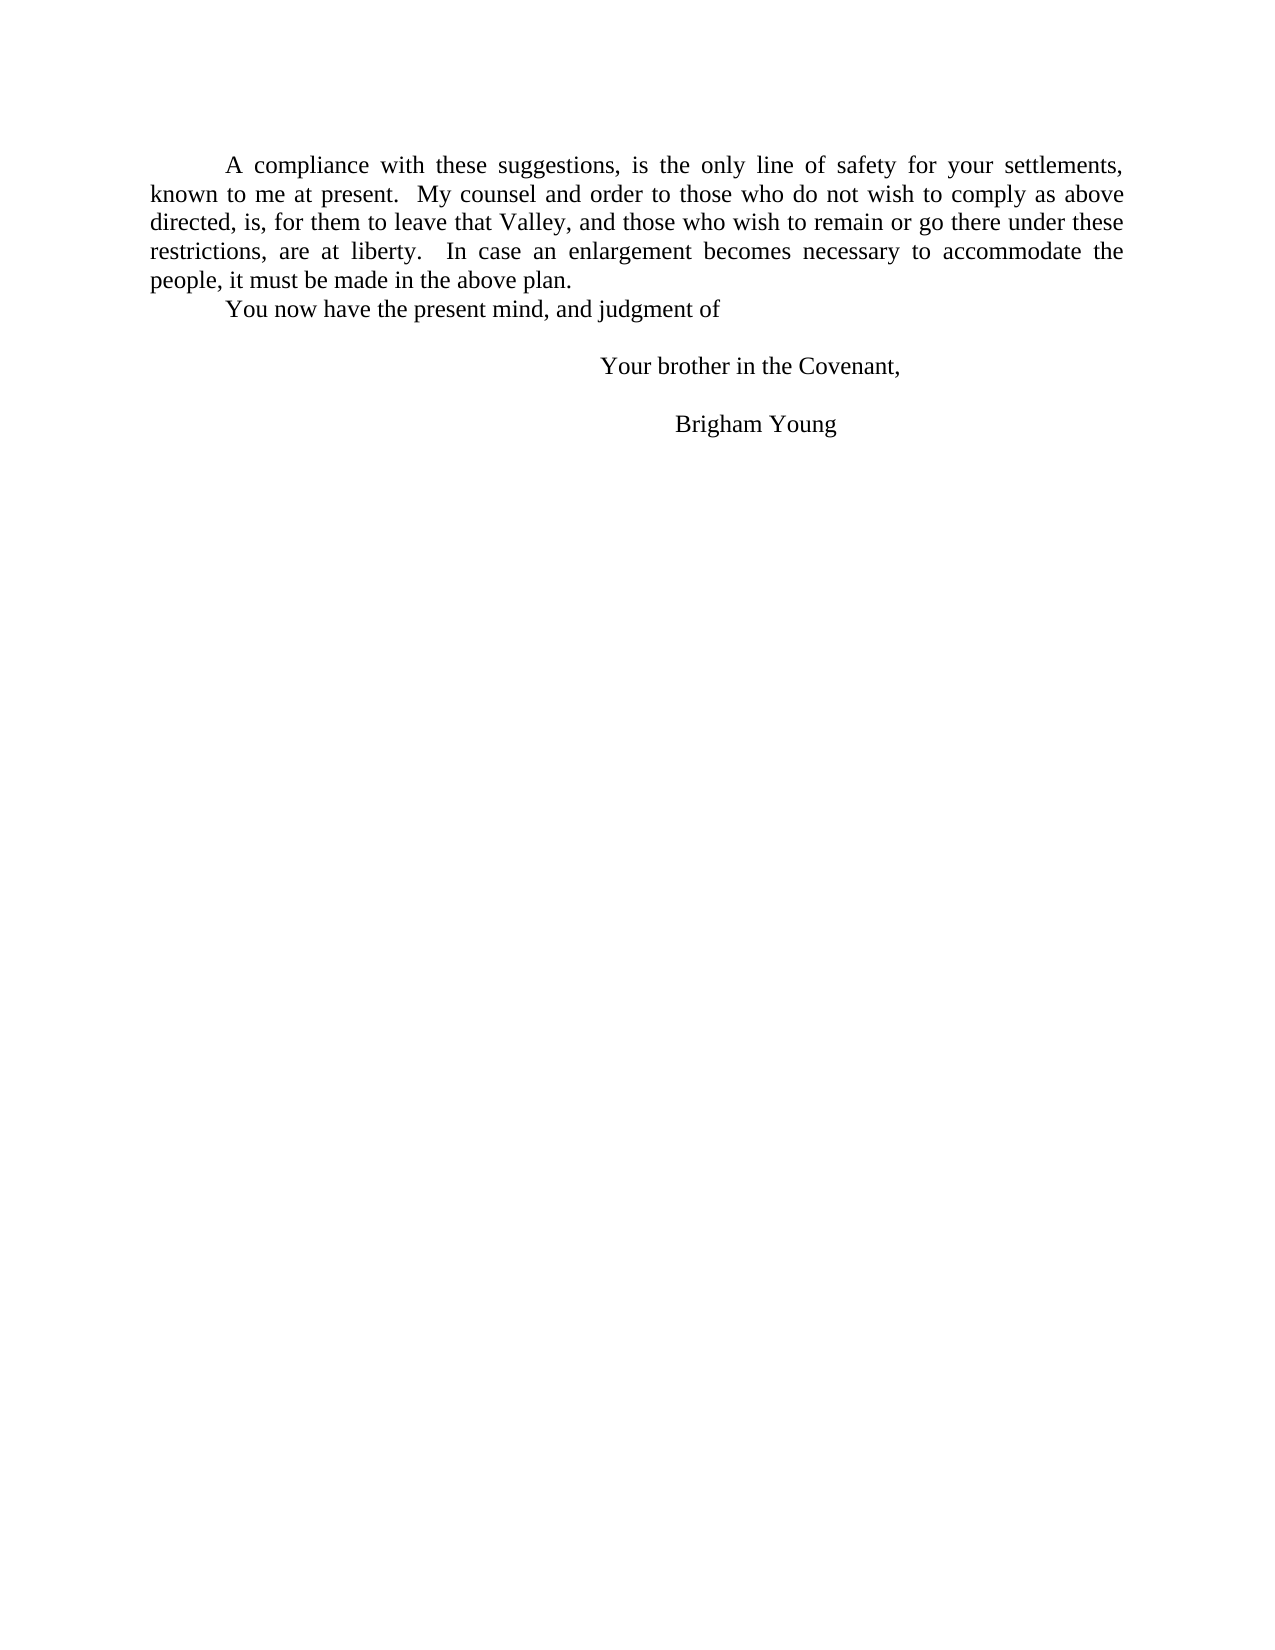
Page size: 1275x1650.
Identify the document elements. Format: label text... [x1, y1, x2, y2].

text You now have the present mind, and judgment of [150, 294, 1125, 322]
text Brigham Young [150, 409, 1125, 437]
text A compliance with these suggestions, is the only line of safety for your settlements, known to me at present. My counsel and order to those who do not wish to comply as above directed, is, for them to leave that Valley, and those who wish to remain or go there under these restrictions, are at liberty. In case an enlargement becomes necessary to accommodate the people, it must be made in the above plan. [150, 150, 1125, 294]
text Your brother in the Covenant, [150, 351, 1125, 380]
